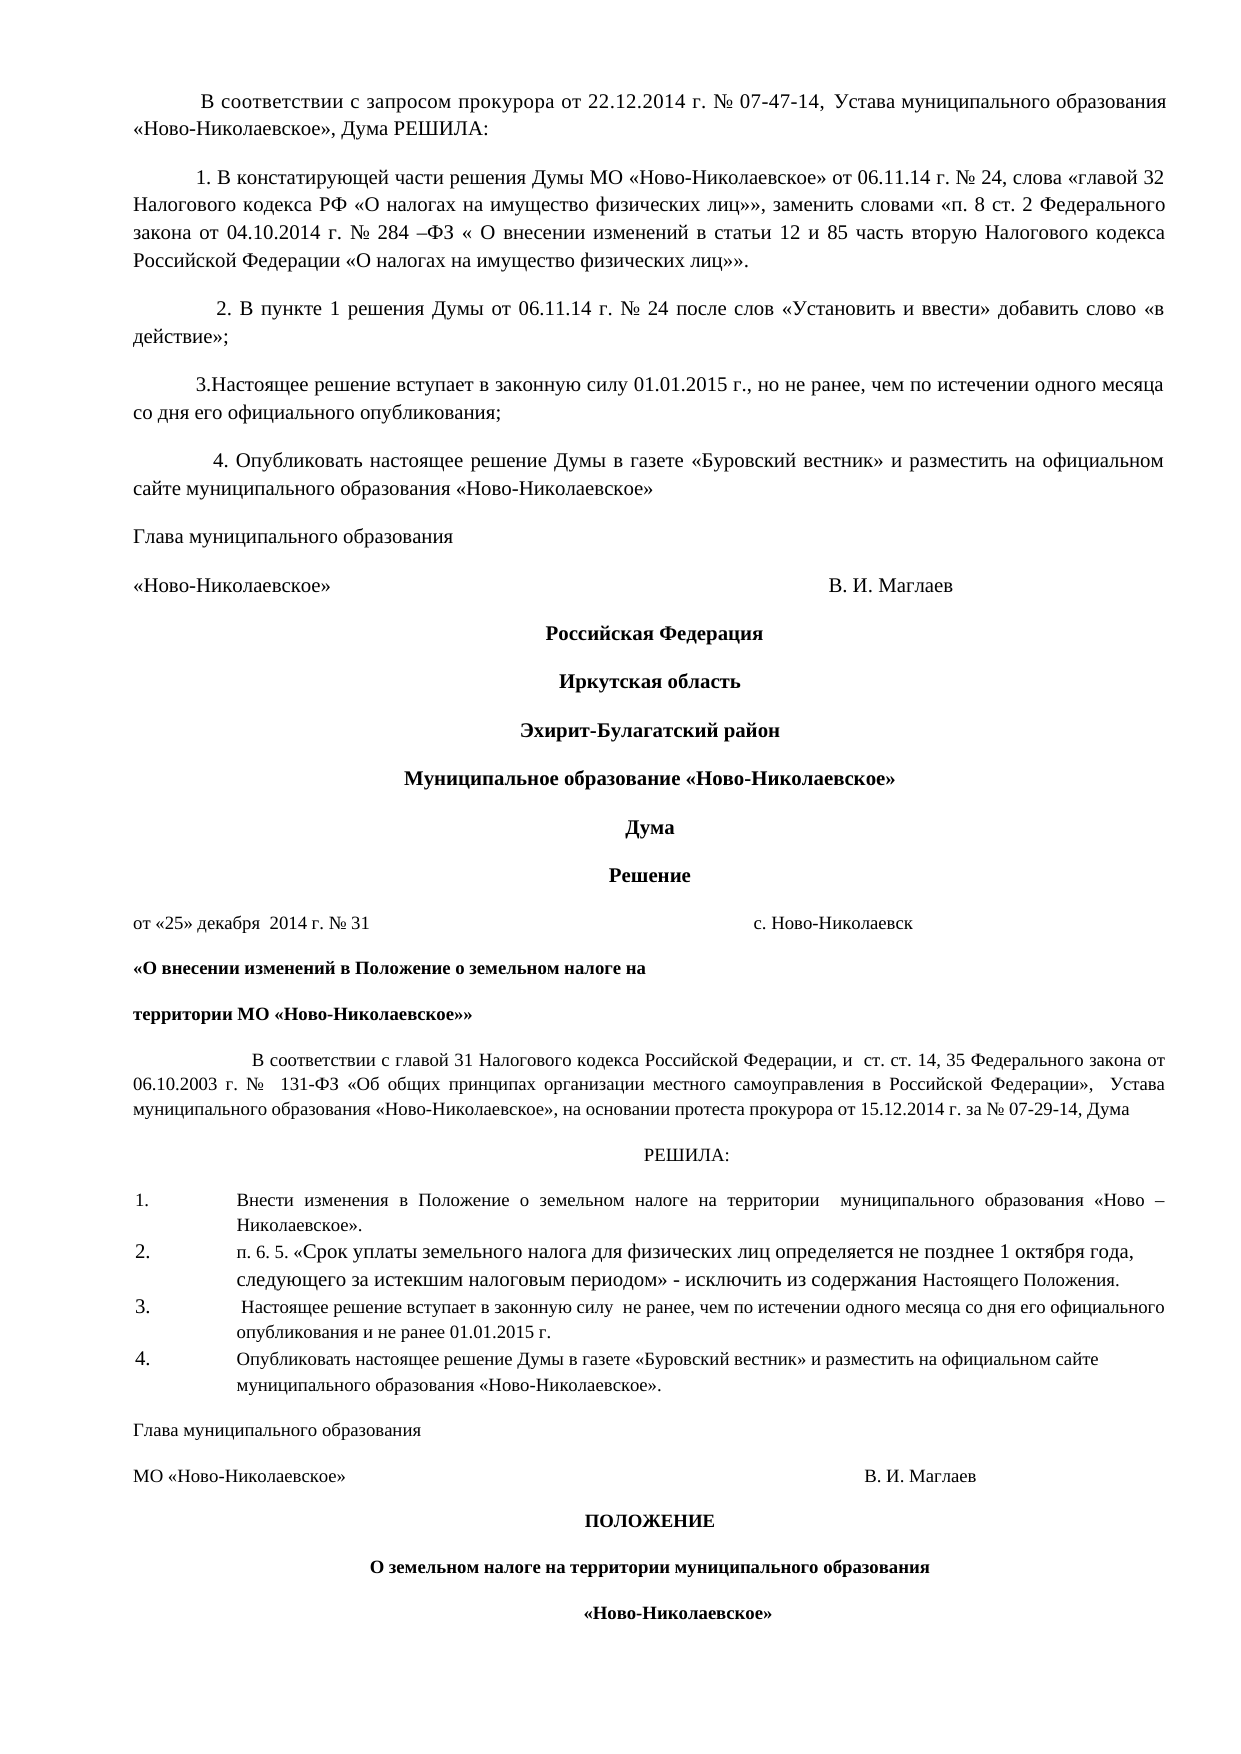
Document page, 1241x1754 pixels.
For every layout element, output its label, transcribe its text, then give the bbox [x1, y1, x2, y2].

text 2. В пункте 1 решения Думы от 06.11.14 г. № 24 после слов «Установить и ввести» добавить слово «в действие»; [133, 296, 1167, 348]
text О земельном налоге на территории муниципального образования [133, 1556, 1167, 1577]
text РЕШИЛА: [133, 1144, 1167, 1165]
text территории МО «Ново-Николаевское»» [133, 1003, 1167, 1024]
text Эхирит-Булагатский район [133, 718, 1167, 742]
list Настоящее решение вступает в законную силу не ранее, чем по истечении одного месяца со дня его официального опубликования и не ранее 01.01.2015 г. [135, 1294, 1167, 1343]
text «Ново-Николаевское» [133, 1602, 1167, 1623]
list п. 6. 5. «Срок уплаты земельного налога для физических лиц определяется не позднее 1 октября года, следующего за истекшим налоговым периодом» - исключить из содержания Настоящего Положения. [135, 1239, 1167, 1291]
text Решение [133, 863, 1167, 887]
text Дума [133, 815, 1167, 839]
text «Ново-Николаевское» В. И. Маглаев [133, 572, 1167, 597]
text от «25» декабря 2014 г. № 31 с. Ново-Николаевск [133, 912, 1167, 933]
list Опубликовать настоящее решение Думы в газете «Буровский вестник» и разместить на официальном сайте муниципального образования «Ново-Николаевское». [135, 1346, 1167, 1395]
text МО «Ново-Николаевское» В. И. Маглаев [133, 1465, 1167, 1486]
text В соответствии с запросом прокурора от 22.12.2014 г. № 07-47-14, Устава муниципального образования «Ново-Николаевское», Дума РЕШИЛА: [133, 89, 1167, 140]
text 4. Опубликовать настоящее решение Думы в газете «Буровский вестник» и разместить на официальном сайте муниципального образования «Ново-Николаевское» [133, 448, 1167, 500]
text ПОЛОЖЕНИЕ [133, 1510, 1167, 1532]
text Муниципальное образование «Ново-Николаевское» [133, 766, 1167, 790]
text В соответствии с главой 31 Налогового кодекса Российской Федерации, и ст. ст. 14, 35 Федерального закона от 06.10.2003 г. № 131-ФЗ «Об общих принципах организации местного самоуправления в Российской Федерации», Устава муниципального образования «Ново-Николаевское», на основании протеста прокурора от 15.12.2014 г. за № 07-29-14, Дума [133, 1048, 1167, 1119]
text «О внесении изменений в Положение о земельном налоге на [133, 957, 1167, 979]
text Глава муниципального образования [133, 524, 1167, 548]
text 1. В констатирующей части решения Думы МО «Ново-Николаевское» от 06.11.14 г. № 24, слова «главой 32 Налогового кодекса РФ «О налогах на имущество физических лиц»», заменить словами «п. 8 ст. 2 Федерального закона от 04.10.2014 г. № 284 –ФЗ « О внесении изменений в статьи 12 и 85 часть вторую Налогового кодекса Российской Федерации «О налогах на имущество физических лиц»». [133, 165, 1167, 272]
text Российская Федерация [133, 621, 1167, 645]
text Иркутская область [133, 669, 1167, 693]
text 3.Настоящее решение вступает в законную силу 01.01.2015 г., но не ранее, чем по истечении одного месяца со дня его официального опубликования; [133, 372, 1167, 424]
text Глава муниципального образования [133, 1419, 1167, 1441]
list Внести изменения в Положение о земельном налоге на территории муниципального образования «Ново –Николаевское». [135, 1189, 1167, 1236]
